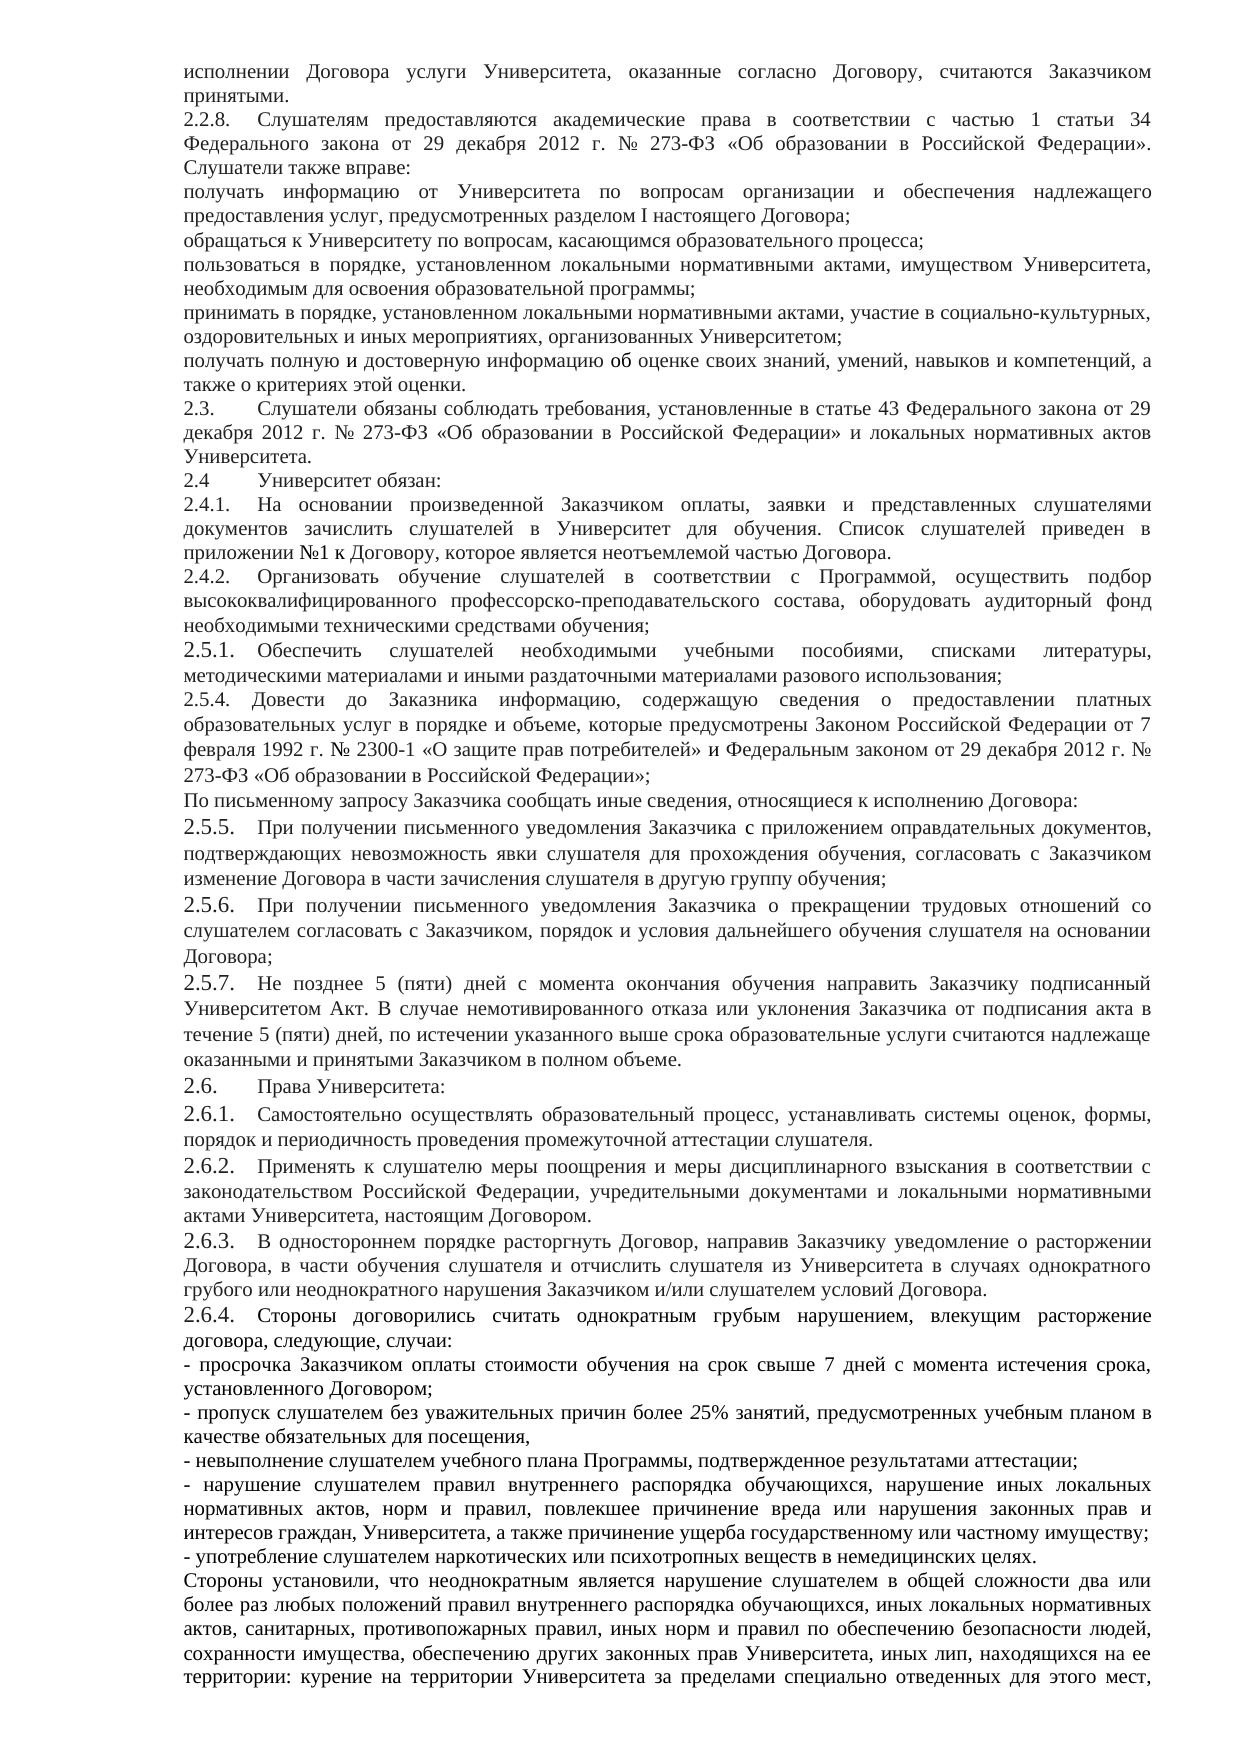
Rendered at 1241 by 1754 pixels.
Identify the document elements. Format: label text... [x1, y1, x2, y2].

text По письменному запросу Заказчика сообщать иные сведения, относящиеся к исполнению Договора: [183, 788, 1152, 812]
list Слушатели обязаны соблюдать требования, установленные в статье 43 Федерального закона от 29 декабря 2012 г. № 273-ФЗ «Об образовании в Российской Федерации» и локальных нормативных актов Университета. [183, 396, 1152, 468]
list Университет обязан: [183, 468, 1152, 492]
list Обеспечить слушателей необходимыми учебными пособиями, списками литературы, методическими материалами и иными раздаточными материалами разового использования; [183, 637, 1152, 687]
text - употребление слушателем наркотических или психотропных веществ в немедицинских целях. [183, 1544, 1152, 1568]
text - невыполнение слушателем учебного плана Программы, подтвержденное результатами аттестации; [183, 1448, 1152, 1472]
text 2.5.4. Довести до Заказника информацию, содержащую сведения о предоставлении платных образовательных услуг в порядке и объеме, которые предусмотрены Законом Российской Федерации от 7 февраля 1992 г. № 2300-1 «О защите прав потребителей» и Федеральным законом от 29 декабря 2012 г. № 273-ФЗ «Об образовании в Российской Федерации»; [183, 687, 1152, 787]
list Стороны договорились считать однократным грубым нарушением, влекущим расторжение договора, следующие, случаи: [183, 1301, 1152, 1352]
list Слушателям предоставляются академические права в соответствии с частью 1 статьи 34 Федерального закона от 29 декабря 2012 г. № 273-ФЗ «Об образовании в Российской Федерации». Слушатели также вправе: [183, 107, 1152, 179]
text пользоваться в порядке, установленном локальными нормативными актами, имуществом Университета, необходимым для освоения образовательной программы; [183, 252, 1152, 300]
text обращаться к Университету по вопросам, касающимся образовательного процесса; [183, 227, 1152, 252]
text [183, 1568, 1152, 1688]
list Организовать обучение слушателей в соответствии с Программой, осуществить подбор высококвалифицированного профессорско-преподавательского состава, оборудовать аудиторный фонд необходимыми техническими средствами обучения; [183, 564, 1152, 637]
text принимать в порядке, установленном локальными нормативными актами, участие в социально-культурных, оздоровительных и иных мероприятиях, организованных Университетом; [183, 300, 1152, 348]
list На основании произведенной Заказчиком оплаты, заявки и представленных слушателями документов зачислить слушателей в Университет для обучения. Список слушателей приведен в приложении №1 к Договору, которое является неотъемлемой частью Договора. [183, 492, 1152, 564]
text получать полную и достоверную информацию об оценке своих знаний, умений, навыков и компетенций, а также о критериях этой оценки. [183, 348, 1152, 396]
list При получении письменного уведомления Заказчика с приложением оправдательных документов, подтверждающих невозможность явки слушателя для прохождения обучения, согласовать с Заказчиком изменение Договора в части зачисления слушателя в другую группу обучения; [183, 813, 1152, 890]
list Самостоятельно осуществлять образовательный процесс, устанавливать системы оценок, формы, порядок и периодичность проведения промежуточной аттестации слушателя. [183, 1099, 1152, 1151]
list При получении письменного уведомления Заказчика о прекращении трудовых отношений со слушателем согласовать с Заказчиком, порядок и условия дальнейшего обучения слушателя на основании Договора; [183, 891, 1152, 968]
list В одностороннем порядке расторгнуть Договор, направив Заказчику уведомление о расторжении Договора, в части обучения слушателя и отчислить слушателя из Университета в случаях однократного грубого или неоднократного нарушения Заказчиком и/или слушателем условий Договора. [183, 1227, 1152, 1301]
text - нарушение слушателем правил внутреннего распорядка обучающихся, нарушение иных локальных нормативных актов, норм и правил, повлекшее причинение вреда или нарушения законных прав и интересов граждан, Университета, а также причинение ущерба государственному или частному имуществу; [183, 1472, 1152, 1544]
list Применять к слушателю меры поощрения и меры дисциплинарного взыскания в соответствии с законодательством Российской Федерации, учредительными документами и локальными нормативными актами Университета, настоящим Договором. [183, 1152, 1152, 1227]
text - просрочка Заказчиком оплаты стоимости обучения на срок свыше 7 дней с момента истечения срока, установленного Договором; [183, 1352, 1152, 1400]
list Права Университета: [183, 1072, 1152, 1098]
text получать информацию от Университета по вопросам организации и обеспечения надлежащего предоставления услуг, предусмотренных разделом I настоящего Договора; [183, 179, 1152, 227]
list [183, 59, 1152, 107]
list Не позднее 5 (пяти) дней с момента окончания обучения направить Заказчику подписанный Университетом Акт. В случае немотивированного отказа или уклонения Заказчика от подписания акта в течение 5 (пяти) дней, по истечении указанного выше срока образовательные услуги считаются надлежаще оказанными и принятыми Заказчиком в полном объеме. [183, 969, 1152, 1071]
text - пропуск слушателем без уважительных причин более 25% занятий, предусмотренных учебным планом в качестве обязательных для посещения, [183, 1400, 1152, 1448]
